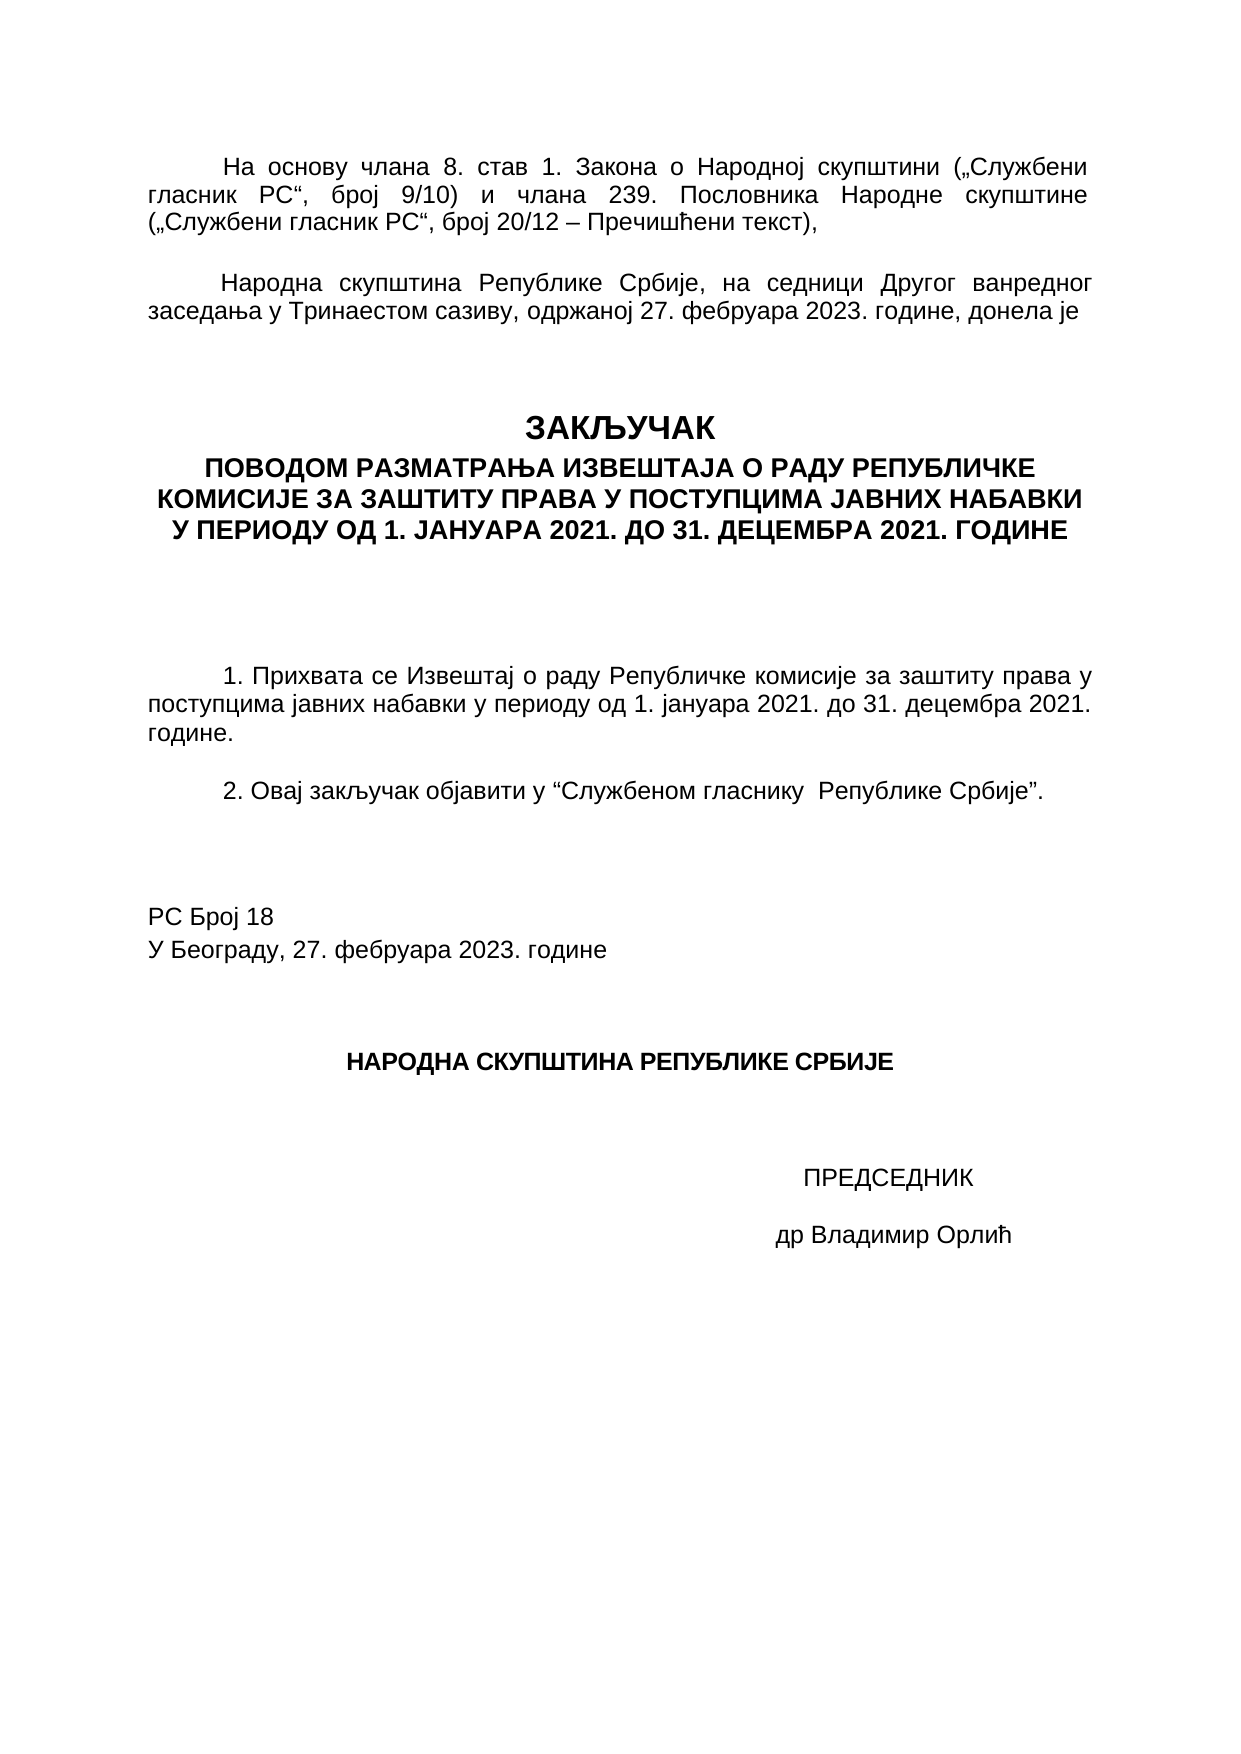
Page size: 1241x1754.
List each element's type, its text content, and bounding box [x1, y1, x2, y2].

text У Београду, 27. фебруара 2023. године [148, 935, 1093, 964]
text 1. Прихвата се Извештај о раду Републичке комисије за заштиту права у поступцима јавних набавки у периоду од 1. јануара 2021. до 31. децембра 2021. године. [148, 661, 1093, 747]
text НАРОДНА СКУПШТИНА РЕПУБЛИКЕ СРБИЈЕ [148, 1047, 1093, 1076]
text Народна скупштина Републике Србије, на седници Другог ванредног заседања у Тринаестом сазиву, одржаној 27. фебруара 2023. године, донела је [148, 270, 1093, 325]
text ПРЕДСЕДНИК [748, 1163, 1093, 1192]
text 2. Овај закључак објавити у “Службеном гласнику Републике Србије”. [223, 776, 1093, 804]
text ЗАКЉУЧАК [148, 408, 1093, 446]
text На основу члана 8. став 1. Закона о Народној скупштини („Службени гласник РС“, број 9/10) и члана 239. Пословника Народне скупштине („Службени гласник РС“, број 20/12 – Пречишћени текст), [148, 153, 1088, 236]
text РС Број 18 [148, 902, 1093, 931]
text др Владимир Орлић [148, 1220, 1093, 1249]
text ПОВОДОМ РАЗМАТРАЊА ИЗВЕШТАЈА О РАДУ РЕПУБЛИЧКЕ КОМИСИЈЕ ЗА ЗАШТИТУ ПРАВА У ПОСТУПЦИМА ЈАВНИХ НАБАВКИ У ПЕРИОДУ ОД 1. ЈАНУАРА 2021. ДО 31. ДЕЦЕМБРА 2021. ГОДИНЕ [148, 452, 1093, 546]
